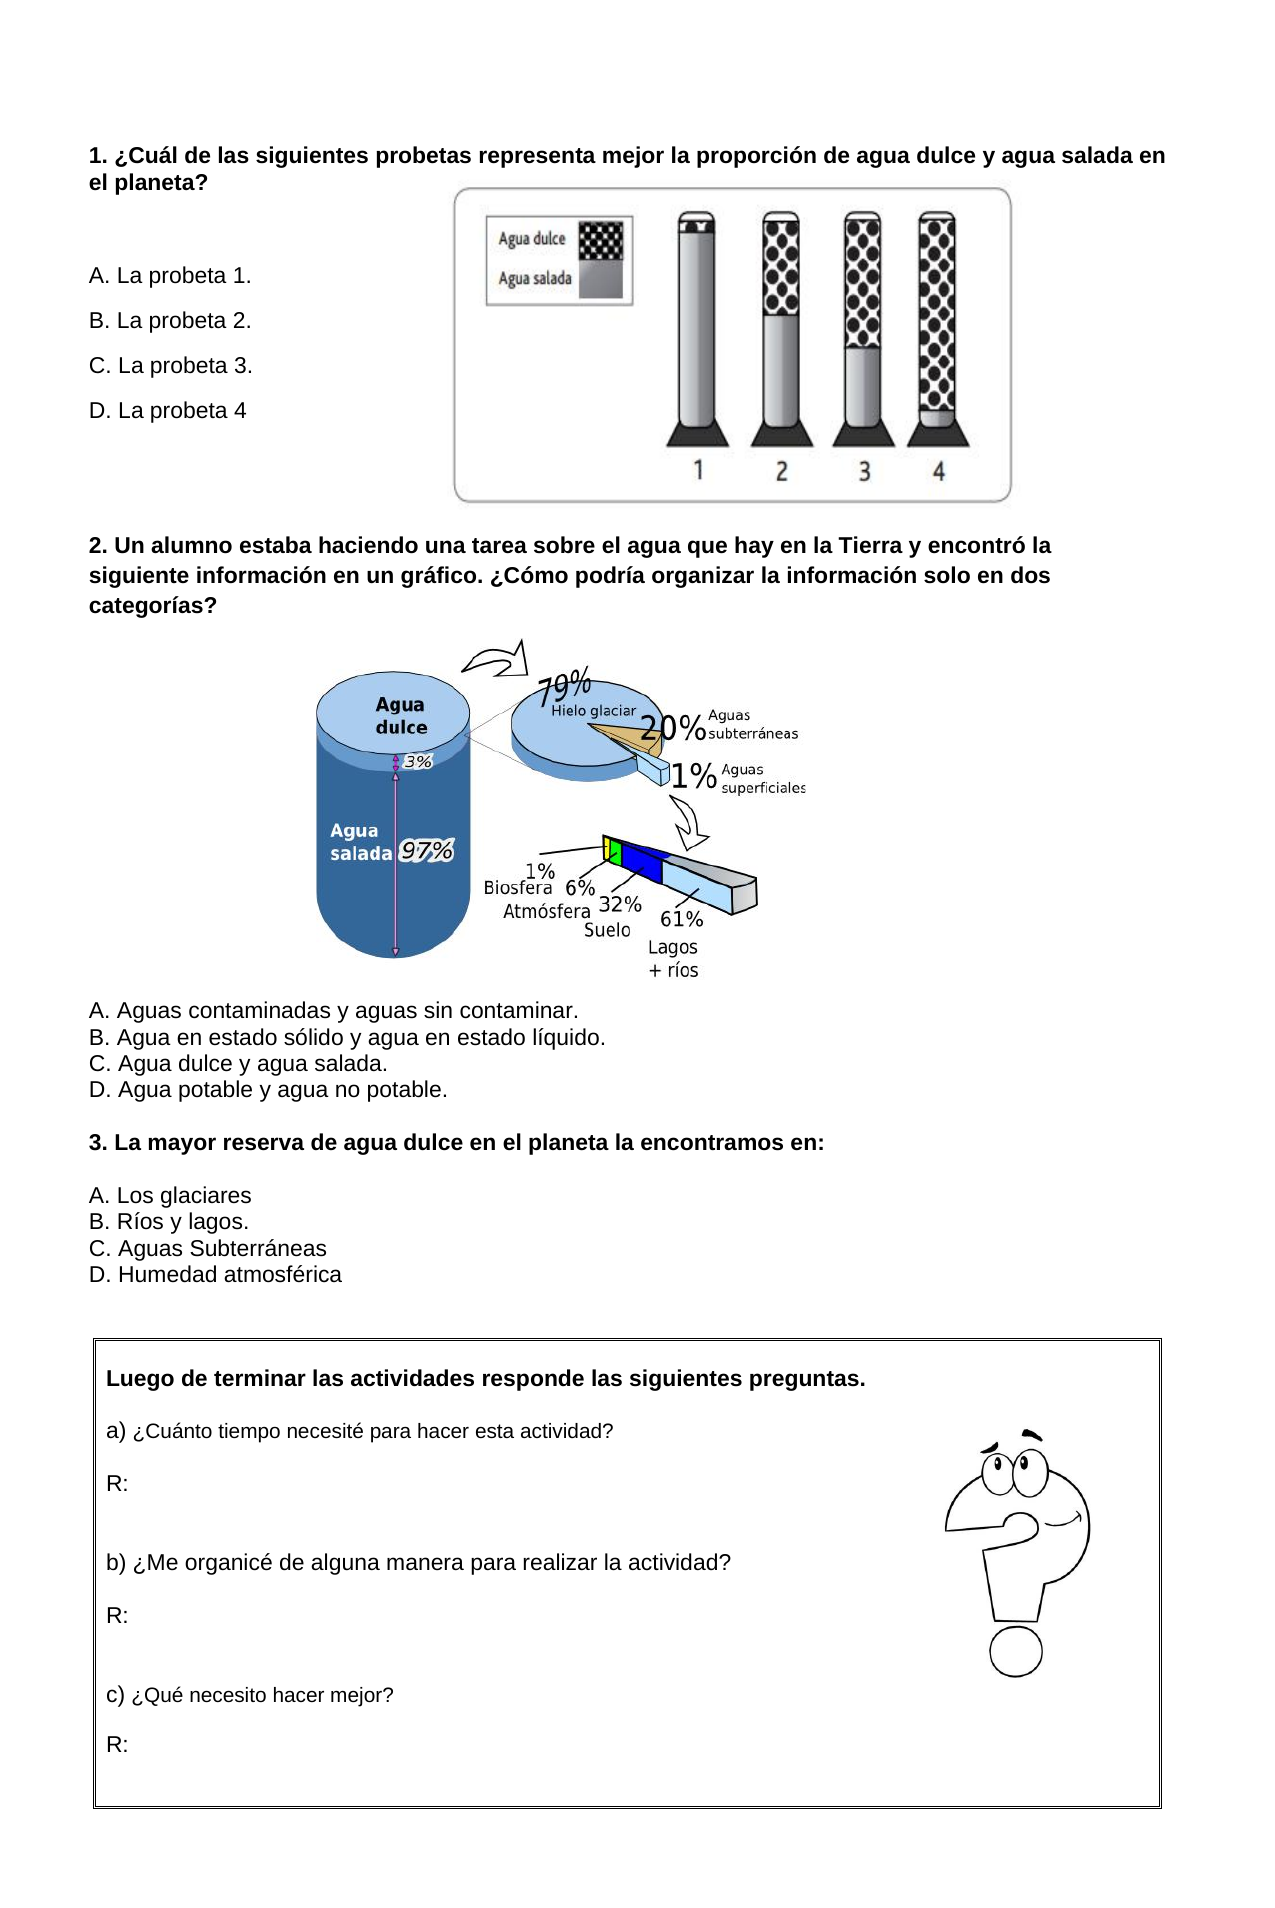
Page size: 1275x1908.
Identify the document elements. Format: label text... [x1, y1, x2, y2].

picture [437, 379, 1039, 397]
text D. Humedad atmosférica [89, 1261, 1166, 1287]
list ¿Cuál de las siguientes probetas representa mejor la proporción de agua dulce y agua salada en el planeta? [89, 142, 1166, 196]
picture [437, 333, 1039, 352]
text B. La probeta 2. [89, 307, 1166, 333]
picture [437, 424, 1039, 516]
text B. Ríos y lagos. [89, 1208, 1166, 1234]
picture [437, 196, 1039, 262]
text D. La probeta 4 [89, 397, 1166, 424]
table_header Luego de terminar las actividades responde las siguientes preguntas. a) ¿Cuánto tiempo necesité para hacer esta actividad? R: b) ¿Me organicé de alguna manera para realizar la actividad? R: c) ¿Qué necesito hacer mejor? R: [96, 1341, 1159, 1806]
list Un alumno estaba haciendo una tarea sobre el agua que hay en la Tierra y encontró la siguiente información en un gráfico. ¿Cómo podría organizar la información solo en dos categorías? [89, 532, 1133, 618]
picture [316, 638, 806, 997]
picture [437, 288, 1039, 307]
text 3. La mayor reserva de agua dulce en el planeta la encontramos en: [89, 1129, 1166, 1156]
text C. Aguas Subterráneas [89, 1234, 1166, 1261]
text C. La probeta 3. [89, 352, 1166, 379]
text B. Agua en estado sólido y agua en estado líquido. [89, 1024, 1166, 1050]
text A. La probeta 1. [89, 262, 1166, 288]
text A. Los glaciares [89, 1182, 1166, 1208]
text A. Aguas contaminadas y aguas sin contaminar. [89, 997, 1166, 1024]
text D. Agua potable y agua no potable. [89, 1076, 1166, 1103]
text C. Agua dulce y agua salada. [89, 1050, 1166, 1076]
